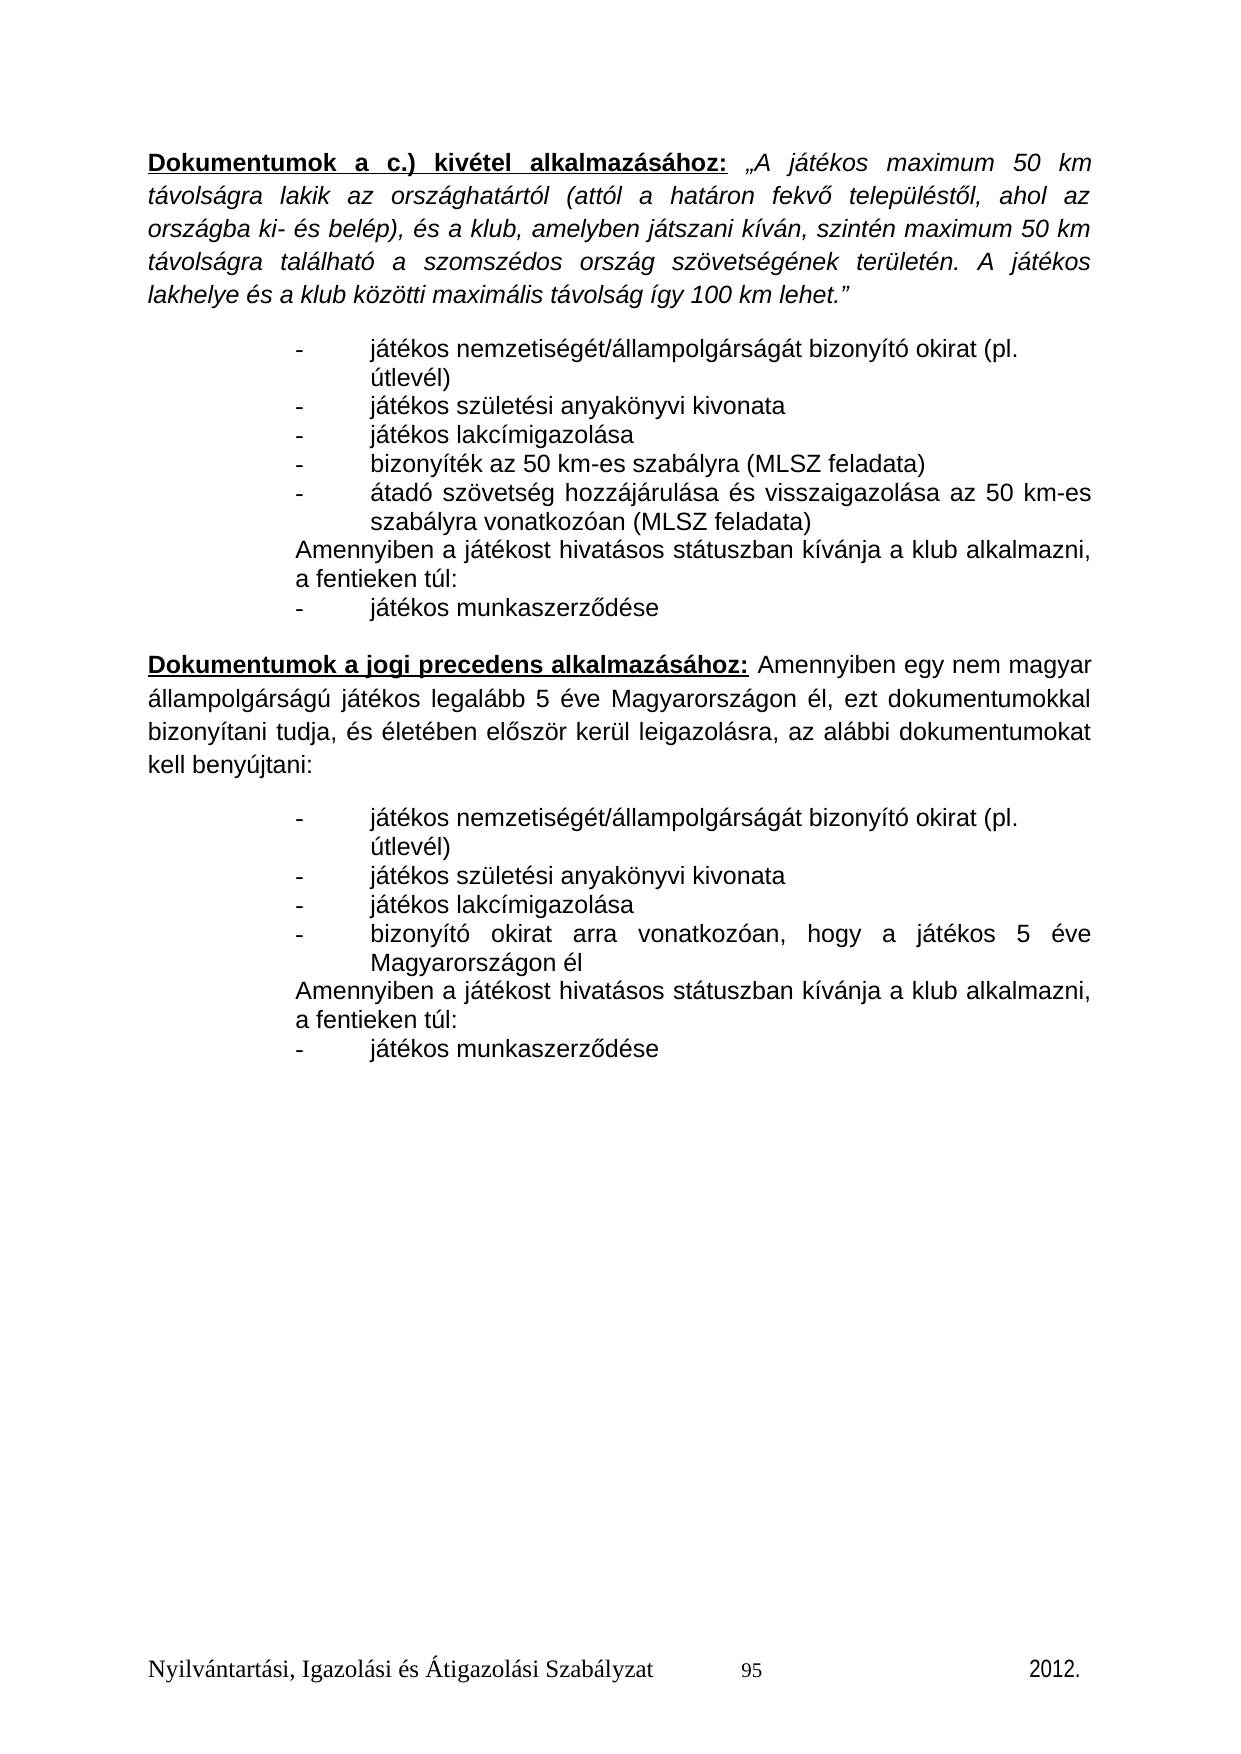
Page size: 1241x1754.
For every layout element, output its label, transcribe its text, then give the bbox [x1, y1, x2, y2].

list Dokumentumok a c.) kivétel alkalmazásához: „A játékos maximum 50 km távolságra lakik az országhatártól (attól a határon fekvő településtől, ahol az országba ki- és belép), és a klub, amelyben játszani kíván, szintén maximum 50 km távolságra található a szomszédos ország szövetségének területén. A játékos lakhelye és a klub közötti maximális távolság így 100 km lehet.” [148, 148, 1092, 308]
list Dokumentumok a jogi precedens alkalmazásához: Amennyiben egy nem magyar állampolgárságú játékos legalább 5 éve Magyarországon él, ezt dokumentumokkal bizonyítani tudja, és életében először kerül leigazolásra, az alábbi dokumentumokat kell benyújtani: [148, 651, 1092, 778]
list játékos születési anyakönyvi kivonata [295, 861, 1092, 890]
list játékos születési anyakönyvi kivonata [295, 391, 1092, 420]
list bizonyító okirat arra vonatkozóan, hogy a játékos 5 éve Magyarországon él [295, 919, 1092, 976]
list játékos munkaszerződése [295, 593, 1092, 622]
list átadó szövetség hozzájárulása és visszaigazolása az 50 km-es szabályra vonatkozóan (MLSZ feladata) [295, 478, 1092, 535]
list játékos nemzetiségét/állampolgárságát bizonyító okirat (pl. útlevél) [295, 803, 1092, 861]
list bizonyíték az 50 km-es szabályra (MLSZ feladata) [295, 449, 1092, 478]
list játékos lakcímigazolása [295, 420, 1092, 449]
list játékos lakcímigazolása [295, 890, 1092, 919]
list játékos munkaszerződése [295, 1034, 1092, 1063]
list játékos nemzetiségét/állampolgárságát bizonyító okirat (pl. útlevél) [295, 334, 1092, 391]
list Amennyiben a játékost hivatásos státuszban kívánja a klub alkalmazni, a fentieken túl: [295, 535, 1092, 593]
list Amennyiben a játékost hivatásos státuszban kívánja a klub alkalmazni, a fentieken túl: [295, 976, 1092, 1034]
